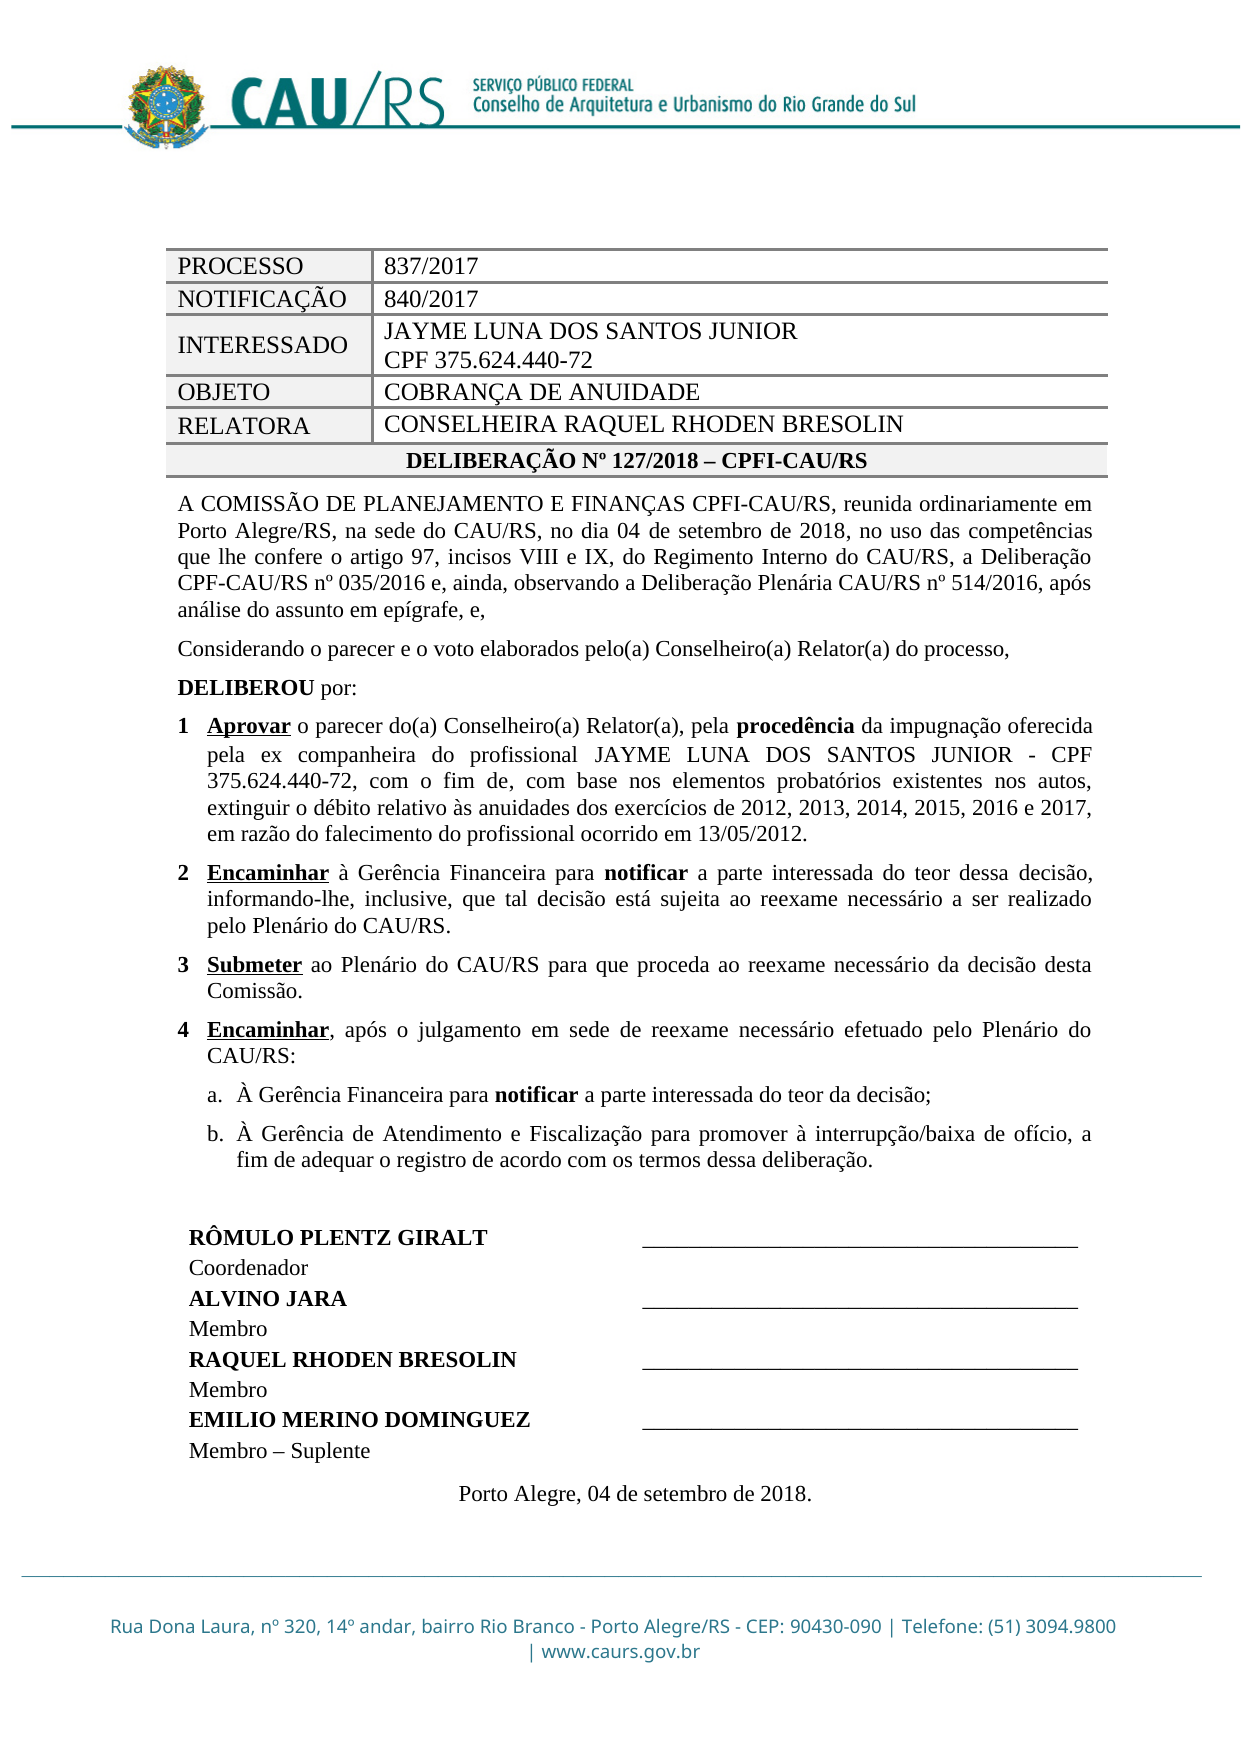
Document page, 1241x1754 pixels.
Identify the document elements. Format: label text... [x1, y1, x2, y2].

text Considerando o parecer e o voto elaborados pelo(a) Conselheiro(a) Relator(a) do processo, [177, 635, 1093, 661]
table_cell RAQUEL RHODEN BRESOLIN Membro [177, 1346, 631, 1406]
table_cell NOTIFICAÇÃO [166, 284, 371, 313]
picture [11, 0, 1241, 160]
list À Gerência de Atendimento e Fiscalização para promover à interrupção/baixa de ofício, a fim de adequar o registro de acordo com os termos dessa deliberação. [207, 1120, 1093, 1173]
table_header ______________________________________ [631, 1224, 1093, 1285]
table_cell INTERESSADO [166, 316, 371, 374]
list Aprovar o parecer do(a) Conselheiro(a) Relator(a), pela procedência da impugnação oferecida pela ex companheira do profissional JAYME LUNA DOS SANTOS JUNIOR - CPF 375.624.440-72, com o fim de, com base nos elementos probatórios existentes nos autos, extinguir o débito relativo às anuidades dos exercícios de 2012, 2013, 2014, 2015, 2016 e 2017, em razão do falecimento do profissional ocorrido em 13/05/2012. [177, 712, 1093, 847]
table_header RÔMULO PLENTZ GIRALT Coordenador [177, 1224, 631, 1285]
table_cell ______________________________________ [631, 1406, 1093, 1467]
table_cell JAYME LUNA DOS SANTOS JUNIOR CPF 375.624.440-72 [374, 316, 1107, 374]
table_cell ______________________________________ [631, 1285, 1093, 1346]
text Porto Alegre, 04 de setembro de 2018. [177, 1480, 1093, 1506]
list Submeter ao Plenário do CAU/RS para que proceda ao reexame necessário da decisão desta Comissão. [177, 951, 1093, 1003]
table_cell CONSELHEIRA RAQUEL RHODEN BRESOLIN [374, 409, 1107, 442]
table_cell ALVINO JARA Membro [177, 1285, 631, 1346]
table_cell EMILIO MERINO DOMINGUEZ Membro – Suplente [177, 1406, 631, 1467]
list Encaminhar à Gerência Financeira para notificar a parte interessada do teor dessa decisão, informando-lhe, inclusive, que tal decisão está sujeita ao reexame necessário a ser realizado pelo Plenário do CAU/RS. [177, 859, 1093, 938]
list Encaminhar, após o julgamento em sede de reexame necessário efetuado pelo Plenário do CAU/RS: [177, 1016, 1093, 1068]
table_cell OBJETO [166, 377, 371, 406]
table_cell COBRANÇA DE ANUIDADE [374, 377, 1107, 406]
list À Gerência Financeira para notificar a parte interessada do teor da decisão; [207, 1081, 1093, 1107]
table_header PROCESSO [166, 251, 371, 281]
text DELIBEROU por: [177, 673, 1093, 700]
table_cell DELIBERAÇÃO Nº 127/2018 – CPFI-CAU/RS [166, 445, 1107, 475]
table_cell 840/2017 [374, 284, 1107, 313]
text A COMISSÃO DE PLANEJAMENTO E FINANÇAS CPFI-CAU/RS, reunida ordinariamente em Porto Alegre/RS, na sede do CAU/RS, no dia 04 de setembro de 2018, no uso das competências que lhe confere o artigo 97, incisos VIII e IX, do Regimento Interno do CAU/RS, a Deliberação CPF-CAU/RS nº 035/2016 e, ainda, observando a Deliberação Plenária CAU/RS nº 514/2016, após análise do assunto em epígrafe, e, [177, 490, 1093, 622]
table_header 837/2017 [374, 251, 1107, 281]
table_cell RELATORA [166, 409, 371, 442]
table_cell ______________________________________ [631, 1346, 1093, 1406]
